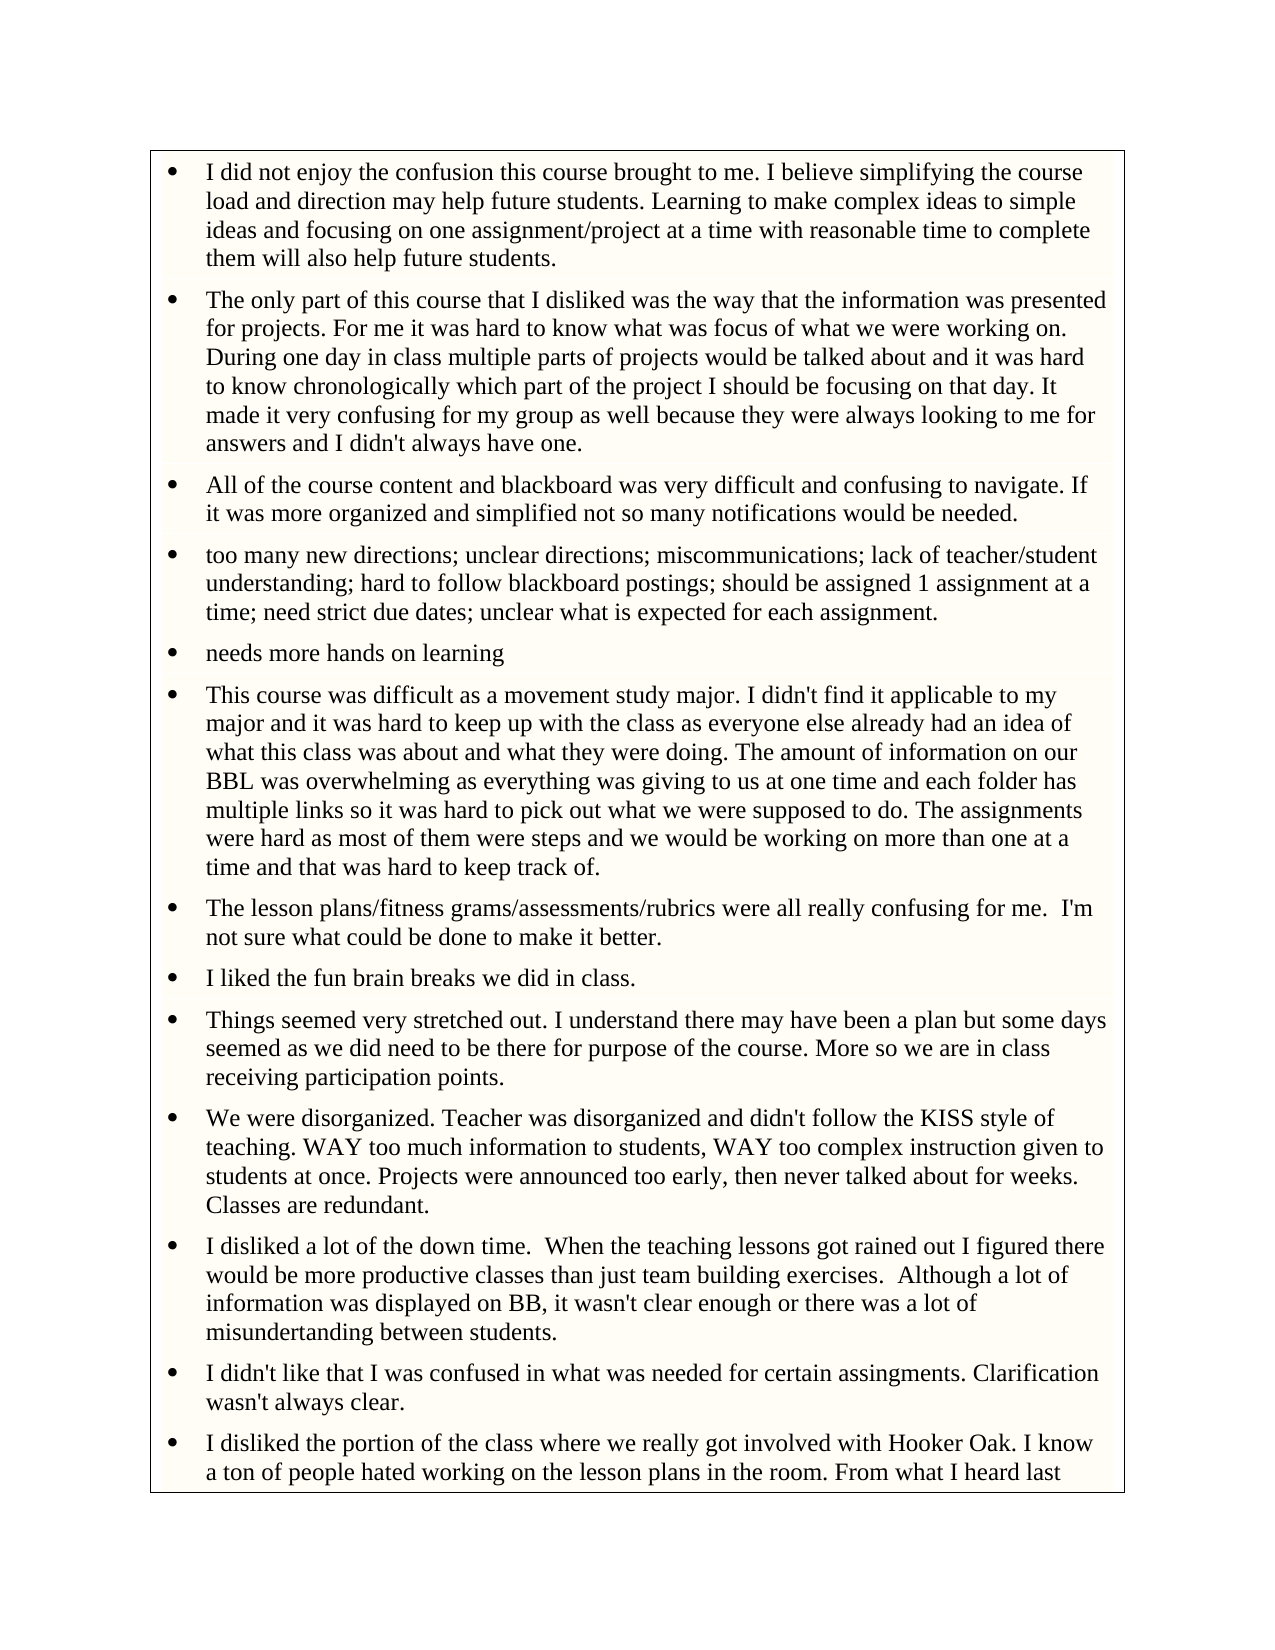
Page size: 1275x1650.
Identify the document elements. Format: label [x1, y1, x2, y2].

table_cell [151, 151, 1124, 1492]
